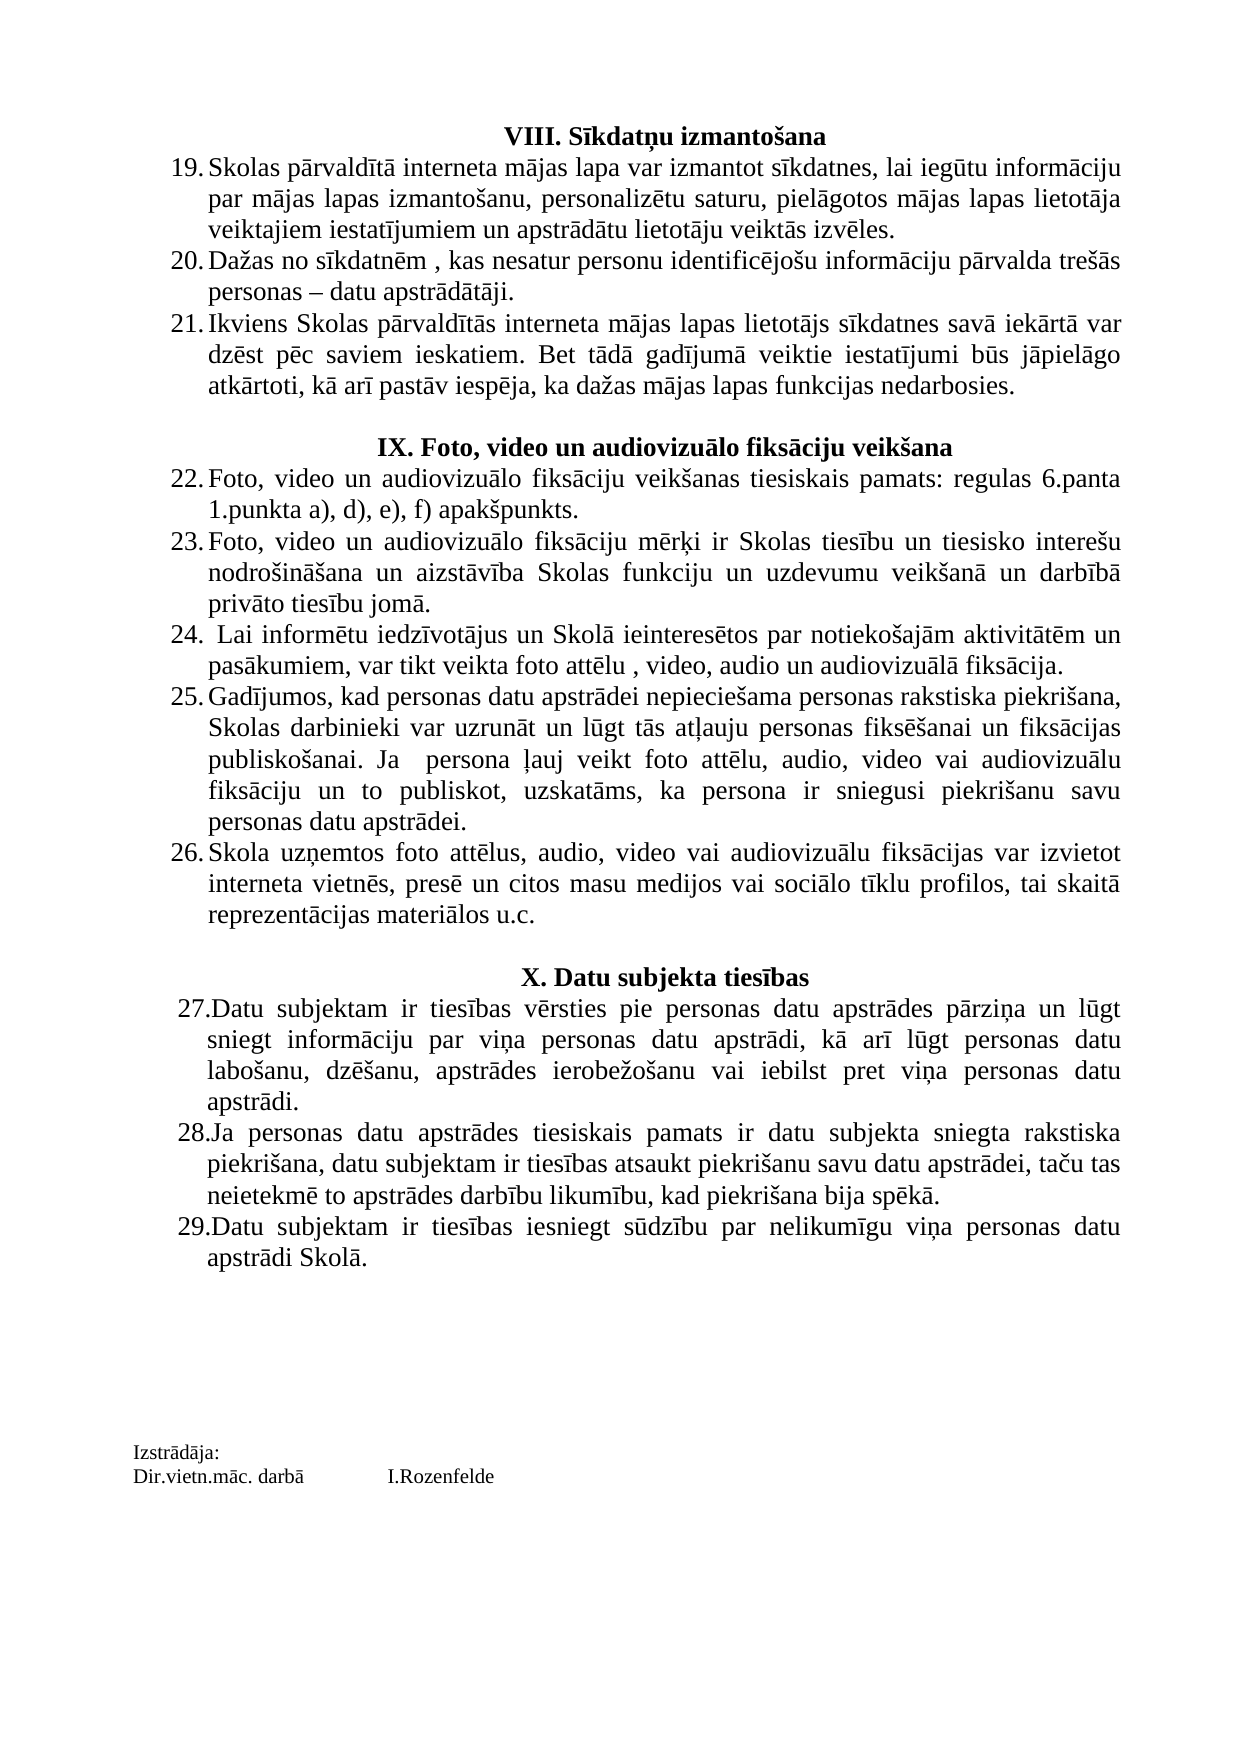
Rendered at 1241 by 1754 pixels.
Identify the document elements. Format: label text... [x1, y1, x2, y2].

list X. Datu subjekta tiesības [208, 961, 1122, 992]
text Dir.vietn.māc. darbā I.Rozenfelde [133, 1464, 1122, 1488]
list Dažas no sīkdatnēm , kas nesatur personu identificējošu informāciju pārvalda trešās personas – datu apstrādātāji. [170, 244, 1122, 307]
text Izstrādāja: [133, 1440, 1122, 1464]
list Skolas pārvaldītā interneta mājas lapa var izmantot sīkdatnes, lai iegūtu informāciju par mājas lapas izmantošanu, personalizētu saturu, pielāgotos mājas lapas lietotāja veiktajiem iestatījumiem un apstrādātu lietotāju veiktās izvēles. [170, 151, 1122, 244]
list 28.Ja personas datu apstrādes tiesiskais pamats ir datu subjekta sniegta rakstiska piekrišana, datu subjektam ir tiesības atsaukt piekrišanu savu datu apstrādei, taču tas neietekmē to apstrādes darbību likumību, kad piekrišana bija spēkā. [177, 1116, 1122, 1210]
list IX. Foto, video un audiovizuālo fiksāciju veikšana [208, 431, 1122, 462]
list Lai informētu iedzīvotājus un Skolā ieinteresētos par notiekošajām aktivitātēm un pasākumiem, var tikt veikta foto attēlu , video, audio un audiovizuālā fiksācija. [170, 618, 1122, 680]
list 29.Datu subjektam ir tiesības iesniegt sūdzību par nelikumīgu viņa personas datu apstrādi Skolā. [177, 1210, 1122, 1272]
list 27.Datu subjektam ir tiesības vērsties pie personas datu apstrādes pārziņa un lūgt sniegt informāciju par viņa personas datu apstrādi, kā arī lūgt personas datu labošanu, dzēšanu, apstrādes ierobežošanu vai iebilst pret viņa personas datu apstrādi. [177, 992, 1122, 1116]
list Foto, video un audiovizuālo fiksāciju mērķi ir Skolas tiesību un tiesisko interešu nodrošināšana un aizstāvība Skolas funkciju un uzdevumu veikšanā un darbībā privāto tiesību jomā. [170, 525, 1122, 618]
list Skola uzņemtos foto attēlus, audio, video vai audiovizuālu fiksācijas var izvietot interneta vietnēs, presē un citos masu medijos vai sociālo tīklu profilos, tai skaitā reprezentācijas materiālos u.c. [170, 836, 1122, 929]
list Gadījumos, kad personas datu apstrādei nepieciešama personas rakstiska piekrišana, Skolas darbinieki var uzrunāt un lūgt tās atļauju personas fiksēšanai un fiksācijas publiskošanai. Ja persona ļauj veikt foto attēlu, audio, video vai audiovizuālu fiksāciju un to publiskot, uzskatāms, ka persona ir sniegusi piekrišanu savu personas datu apstrādei. [170, 680, 1122, 836]
list Ikviens Skolas pārvaldītās interneta mājas lapas lietotājs sīkdatnes savā iekārtā var dzēst pēc saviem ieskatiem. Bet tādā gadījumā veiktie iestatījumi būs jāpielāgo atkārtoti, kā arī pastāv iespēja, ka dažas mājas lapas funkcijas nedarbosies. [170, 307, 1122, 400]
list VIII. Sīkdatņu izmantošana [208, 120, 1122, 151]
list Foto, video un audiovizuālo fiksāciju veikšanas tiesiskais pamats: regulas 6.panta 1.punkta a), d), e), f) apakšpunkts. [170, 462, 1122, 525]
